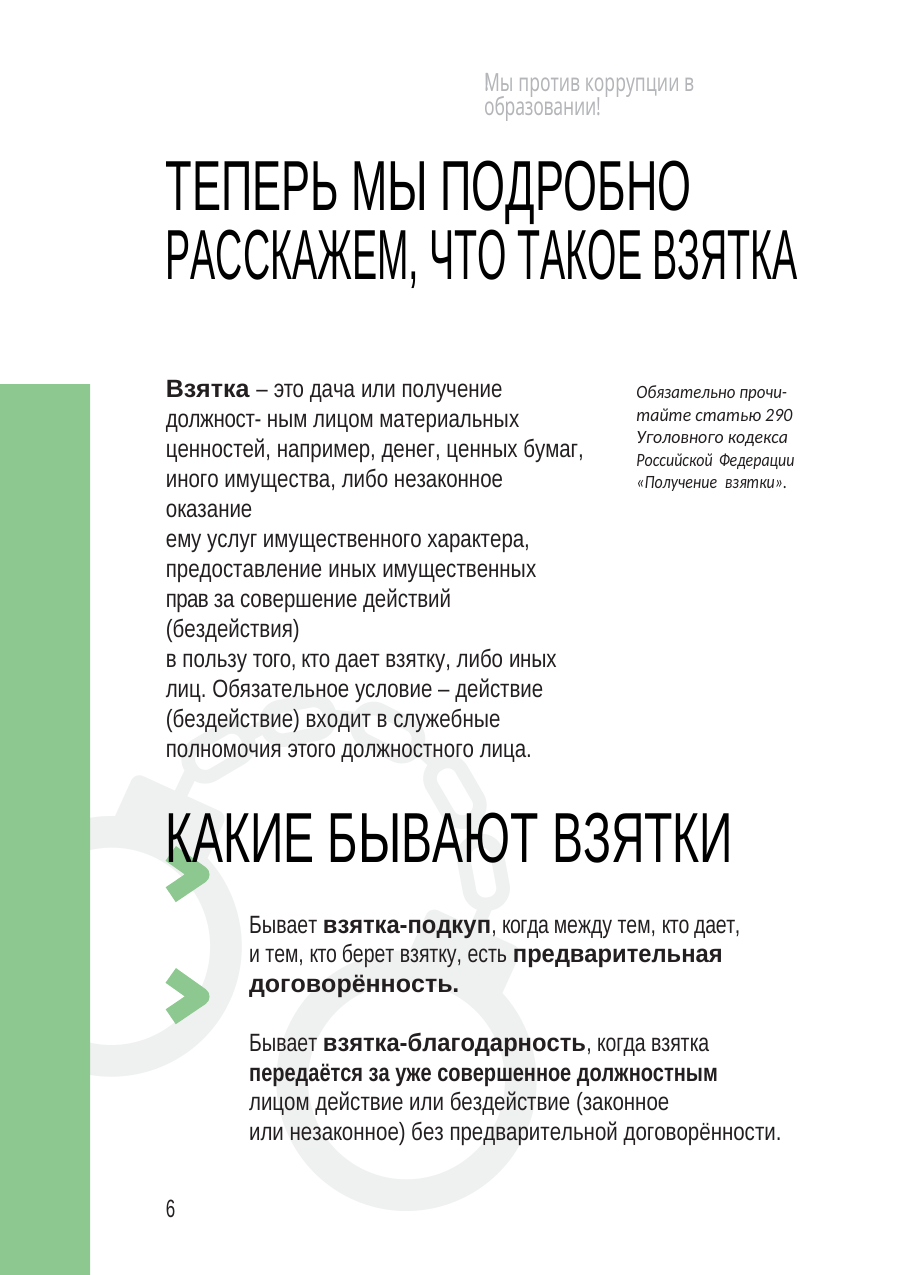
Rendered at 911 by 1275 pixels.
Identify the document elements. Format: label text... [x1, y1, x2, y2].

subtitle КАКИЕ БЫВАЮТ ВЗЯТКИ [165, 799, 852, 878]
text в пользу того, кто дает взятку, либо иных лиц. Обязательное условие – действие (бездействие) входит в служебные полномочия этого должностного лица. [166, 644, 557, 763]
text «Получение взятки». [636, 471, 852, 493]
picture [91, 693, 537, 1211]
text ТЕПЕРЬ МЫ ПОДРОБНО РАССКАЖЕМ, ЧТО ТАКОЕ ВЗЯТКА [165, 155, 852, 294]
text Бывает взятка-благодарность, когда взятка передаётся за уже совершенное должностным лицом действие или бездействие (законное [249, 1028, 748, 1116]
text ! [484, 67, 852, 96]
text 6 [166, 1194, 852, 1223]
text или незаконное) без предварительной договорённости. [249, 1117, 852, 1146]
text Обязательно прочи- тайте статью 290 Уголовного кодекса Российской Федерации [636, 381, 840, 471]
text ему услуг имущественного характера, предоставление иных имущественных прав за совершение действий (бездействия) [166, 524, 574, 643]
text Бывает взятка-подкуп, когда между тем, кто дает, и тем, кто берет взятку, есть предварительная договорённость. [249, 909, 741, 997]
text Взятка – это дача или получение должност- ным лицом материальных ценностей, например, денег, ценных бумаг, иного имущества, либо незаконное оказание [166, 374, 586, 523]
